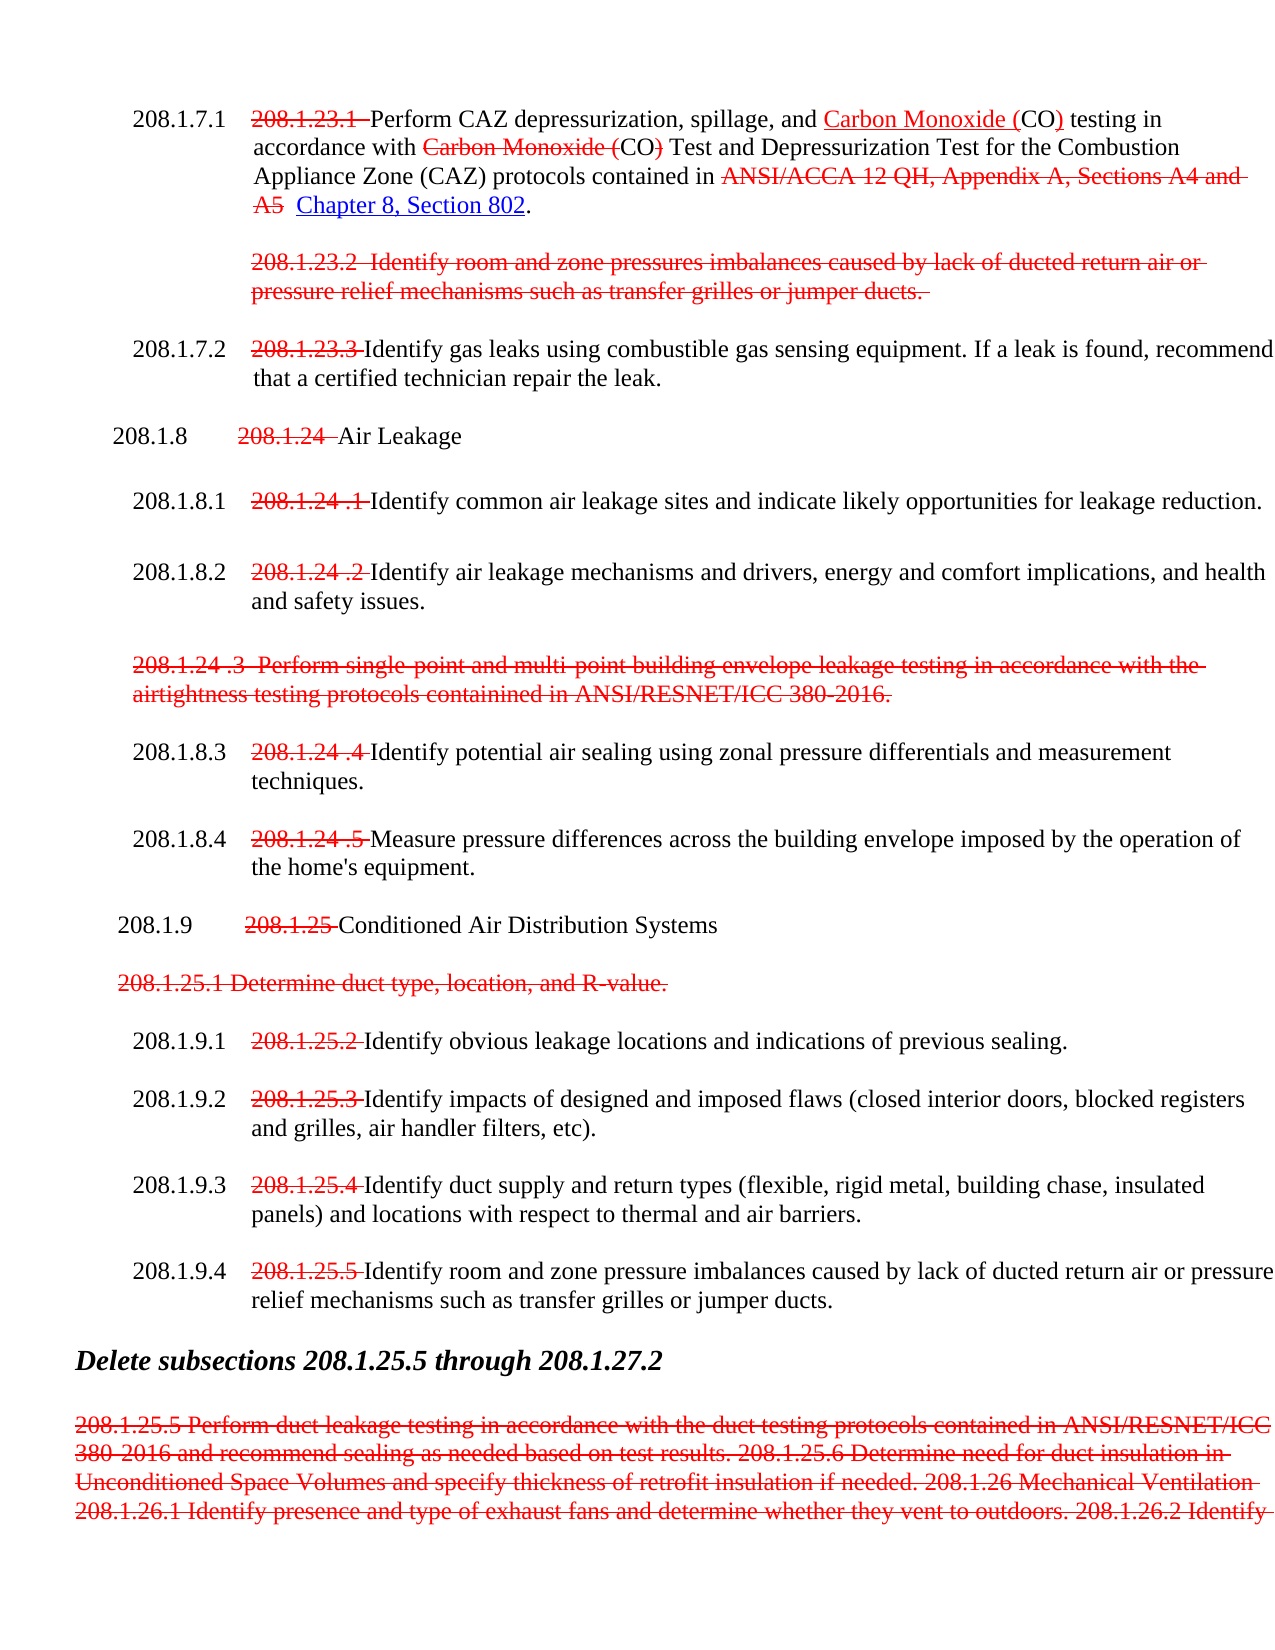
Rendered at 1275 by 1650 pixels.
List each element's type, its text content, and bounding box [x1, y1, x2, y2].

list 208.1.25.3 Identify impacts of designed and imposed flaws (closed interior doors, blocked registers and grilles, air handler filters, etc). [132, 1084, 1275, 1141]
text 208.1.23.2 Identify room and zone pressures imbalances caused by lack of ducted return air or pressure relief mechanisms such as transfer grilles or jumper ducts. [251, 247, 1275, 305]
list 208.1.24 .4 Identify potential air sealing using zonal pressure differentials and measurement techniques. [132, 737, 1275, 795]
list 208.1.24 .1 Identify common air leakage sites and indicate likely opportunities for leakage reduction. [132, 486, 1275, 514]
text Delete subsections 208.1.25.5 through 208.1.27.2 [75, 1343, 1200, 1376]
list 208.1.24 Air Leakage [112, 421, 1275, 450]
text 208.1.24 .3 Perform single-point and multi-point building envelope leakage testing in accordance with the airtightness testing protocols containined in ANSI/RESNET/ICC 380-2016. [132, 651, 1275, 708]
text 208.1.25.1 Determine duct type, location, and R-value. [117, 968, 1275, 997]
list 208.1.24 .2 Identify air leakage mechanisms and drivers, energy and comfort implications, and health and safety issues. [132, 557, 1275, 615]
list 208.1.23.3 Identify gas leaks using combustible gas sensing equipment. If a leak is found, recommend that a certified technician repair the leak. [132, 334, 1275, 392]
list 208.1.25.4 Identify duct supply and return types (flexible, rigid metal, building chase, insulated panels) and locations with respect to thermal and air barriers. [132, 1170, 1275, 1228]
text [75, 1410, 1275, 1525]
list 208.1.23.1 Perform CAZ depressurization, spillage, and Carbon Monoxide (CO) testing in accordance with Carbon Monoxide (CO) Test and Depressurization Test for the Combustion Appliance Zone (CAZ) protocols contained in ANSI/ACCA 12 QH, Appendix A, Sections A4 and A5 Chapter 8, Section 802. [132, 104, 1275, 219]
list 208.1.25 Conditioned Air Distribution Systems [117, 911, 1275, 939]
list 208.1.24 .5 Measure pressure differences across the building envelope imposed by the operation of the home's equipment. [132, 824, 1275, 881]
list 208.1.25.5 Identify room and zone pressure imbalances caused by lack of ducted return air or pressure relief mechanisms such as transfer grilles or jumper ducts. [132, 1256, 1275, 1314]
list 208.1.25.2 Identify obvious leakage locations and indications of previous sealing. [132, 1026, 1275, 1055]
